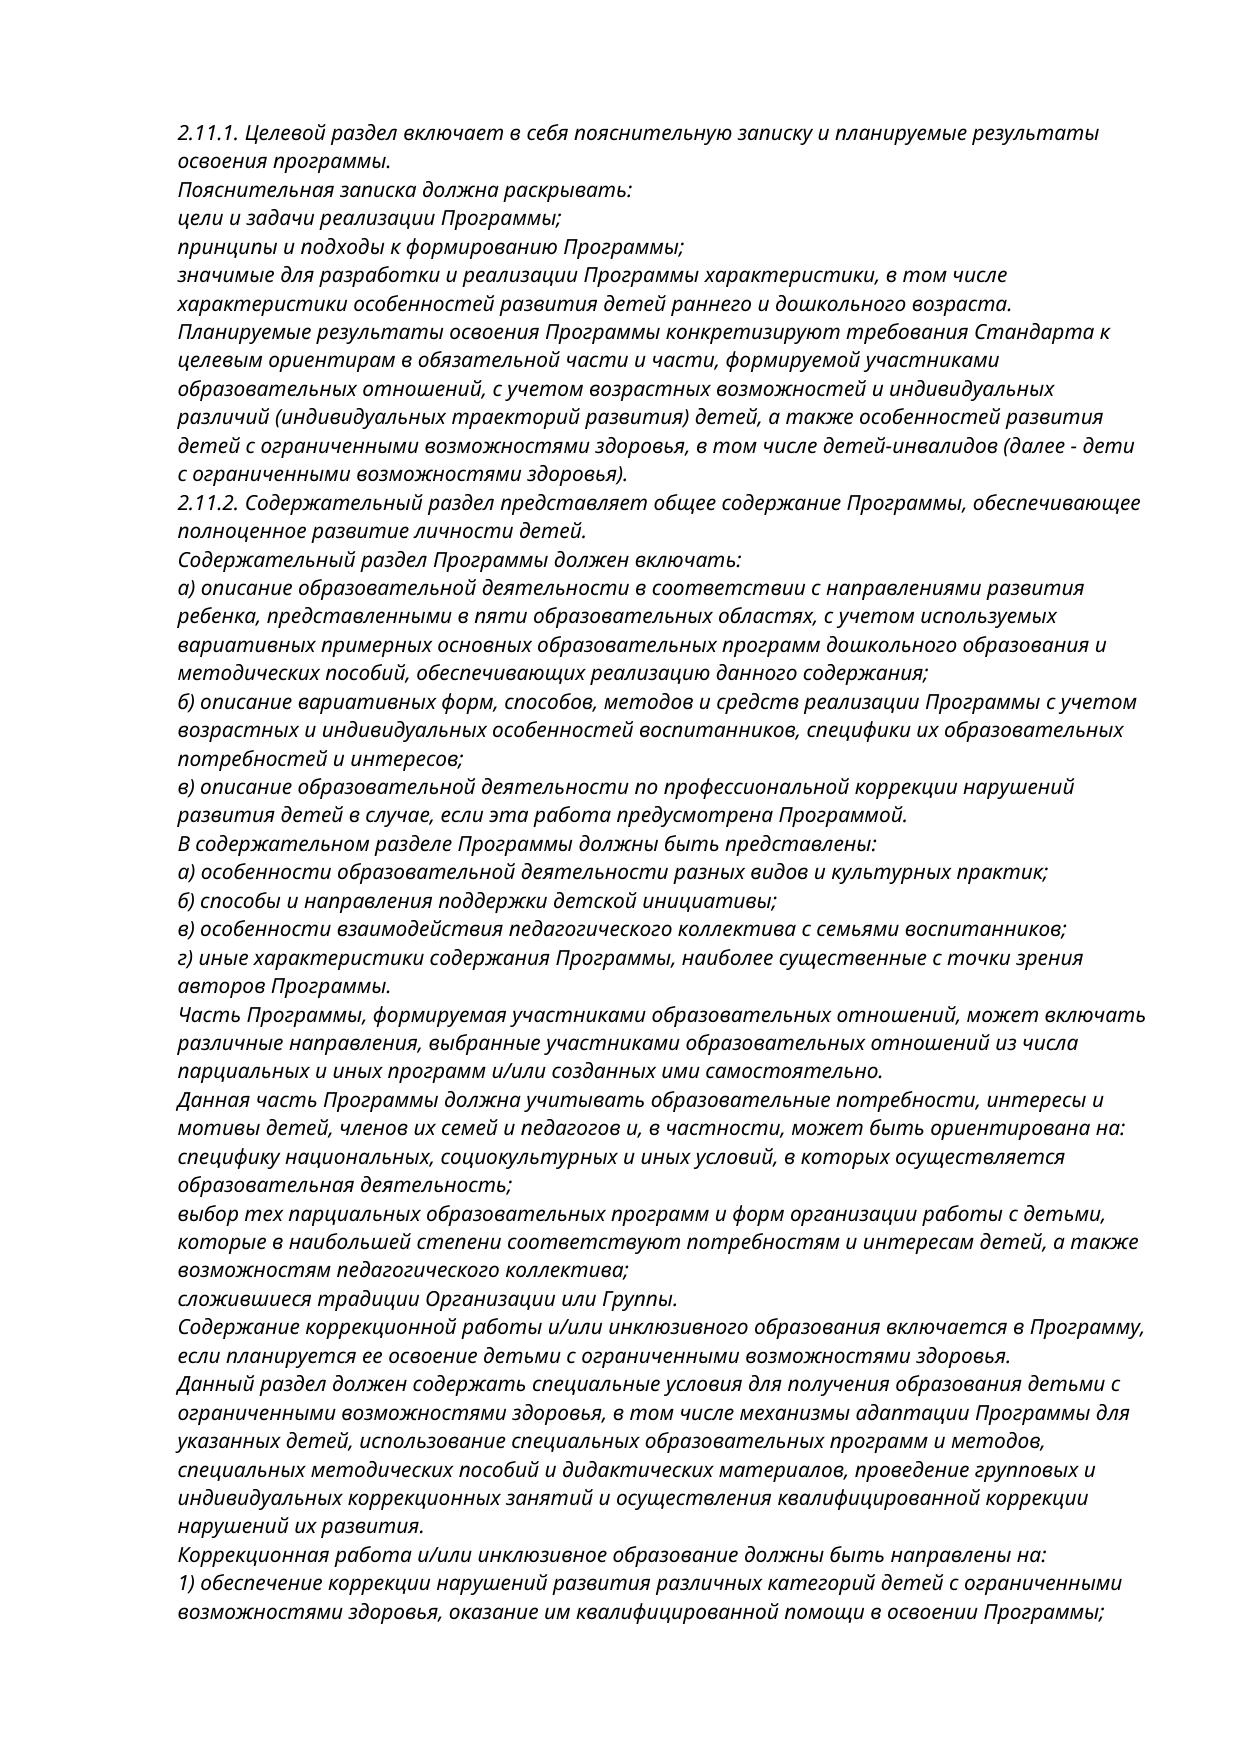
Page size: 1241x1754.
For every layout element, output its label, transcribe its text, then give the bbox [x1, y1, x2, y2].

text б) способы и направления поддержки детской инициативы; [177, 886, 1152, 914]
text Пояснительная записка должна раскрывать: [177, 175, 1152, 203]
text Содержательный раздел Программы должен включать: [177, 545, 1152, 573]
text Данный раздел должен содержать специальные условия для получения образования детьми с ограниченными возможностями здоровья, в том числе механизмы адаптации Программы для указанных детей, использование специальных образовательных программ и методов, специальных методических пособий и дидактических материалов, проведение групповых и индивидуальных коррекционных занятий и осуществления квалифицированной коррекции нарушений их развития. [177, 1369, 1152, 1540]
text а) особенности образовательной деятельности разных видов и культурных практик; [177, 857, 1152, 886]
text принципы и подходы к формированию Программы; [177, 232, 1152, 260]
text 1) обеспечение коррекции нарушений развития различных категорий детей с ограниченными возможностями здоровья, оказание им квалифицированной помощи в освоении Программы; [177, 1568, 1152, 1625]
text сложившиеся традиции Организации или Группы. [177, 1284, 1152, 1312]
text а) описание образовательной деятельности в соответствии с направлениями развития ребенка, представленными в пяти образовательных областях, с учетом используемых вариативных примерных основных образовательных программ дошкольного образования и методических пособий, обеспечивающих реализацию данного содержания; [177, 573, 1152, 687]
text Часть Программы, формируемая участниками образовательных отношений, может включать различные направления, выбранные участниками образовательных отношений из числа парциальных и иных программ и/или созданных ими самостоятельно. [177, 1000, 1152, 1085]
text г) иные характеристики содержания Программы, наиболее существенные с точки зрения авторов Программы. [177, 943, 1152, 1000]
text специфику национальных, социокультурных и иных условий, в которых осуществляется образовательная деятельность; [177, 1142, 1152, 1199]
text б) описание вариативных форм, способов, методов и средств реализации Программы с учетом возрастных и индивидуальных особенностей воспитанников, специфики их образовательных потребностей и интересов; [177, 687, 1152, 772]
text 2.11.2. Содержательный раздел представляет общее содержание Программы, обеспечивающее полноценное развитие личности детей. [177, 488, 1152, 545]
text в) особенности взаимодействия педагогического коллектива с семьями воспитанников; [177, 914, 1152, 943]
text Планируемые результаты освоения Программы конкретизируют требования Стандарта к целевым ориентирам в обязательной части и части, формируемой участниками образовательных отношений, с учетом возрастных возможностей и индивидуальных различий (индивидуальных траекторий развития) детей, а также особенностей развития детей с ограниченными возможностями здоровья, в том числе детей-инвалидов (далее - дети с ограниченными возможностями здоровья). [177, 317, 1152, 488]
text в) описание образовательной деятельности по профессиональной коррекции нарушений развития детей в случае, если эта работа предусмотрена Программой. [177, 772, 1152, 829]
text значимые для разработки и реализации Программы характеристики, в том числе характеристики особенностей развития детей раннего и дошкольного возраста. [177, 260, 1152, 317]
text выбор тех парциальных образовательных программ и форм организации работы с детьми, которые в наибольшей степени соответствуют потребностям и интересам детей, а также возможностям педагогического коллектива; [177, 1199, 1152, 1284]
text цели и задачи реализации Программы; [177, 203, 1152, 232]
text Содержание коррекционной работы и/или инклюзивного образования включается в Программу, если планируется ее освоение детьми с ограниченными возможностями здоровья. [177, 1312, 1152, 1369]
text Коррекционная работа и/или инклюзивное образование должны быть направлены на: [177, 1540, 1152, 1568]
text Данная часть Программы должна учитывать образовательные потребности, интересы и мотивы детей, членов их семей и педагогов и, в частности, может быть ориентирована на: [177, 1085, 1152, 1142]
text В содержательном разделе Программы должны быть представлены: [177, 829, 1152, 857]
text 2.11.1. Целевой раздел включает в себя пояснительную записку и планируемые результаты освоения программы. [177, 118, 1152, 175]
